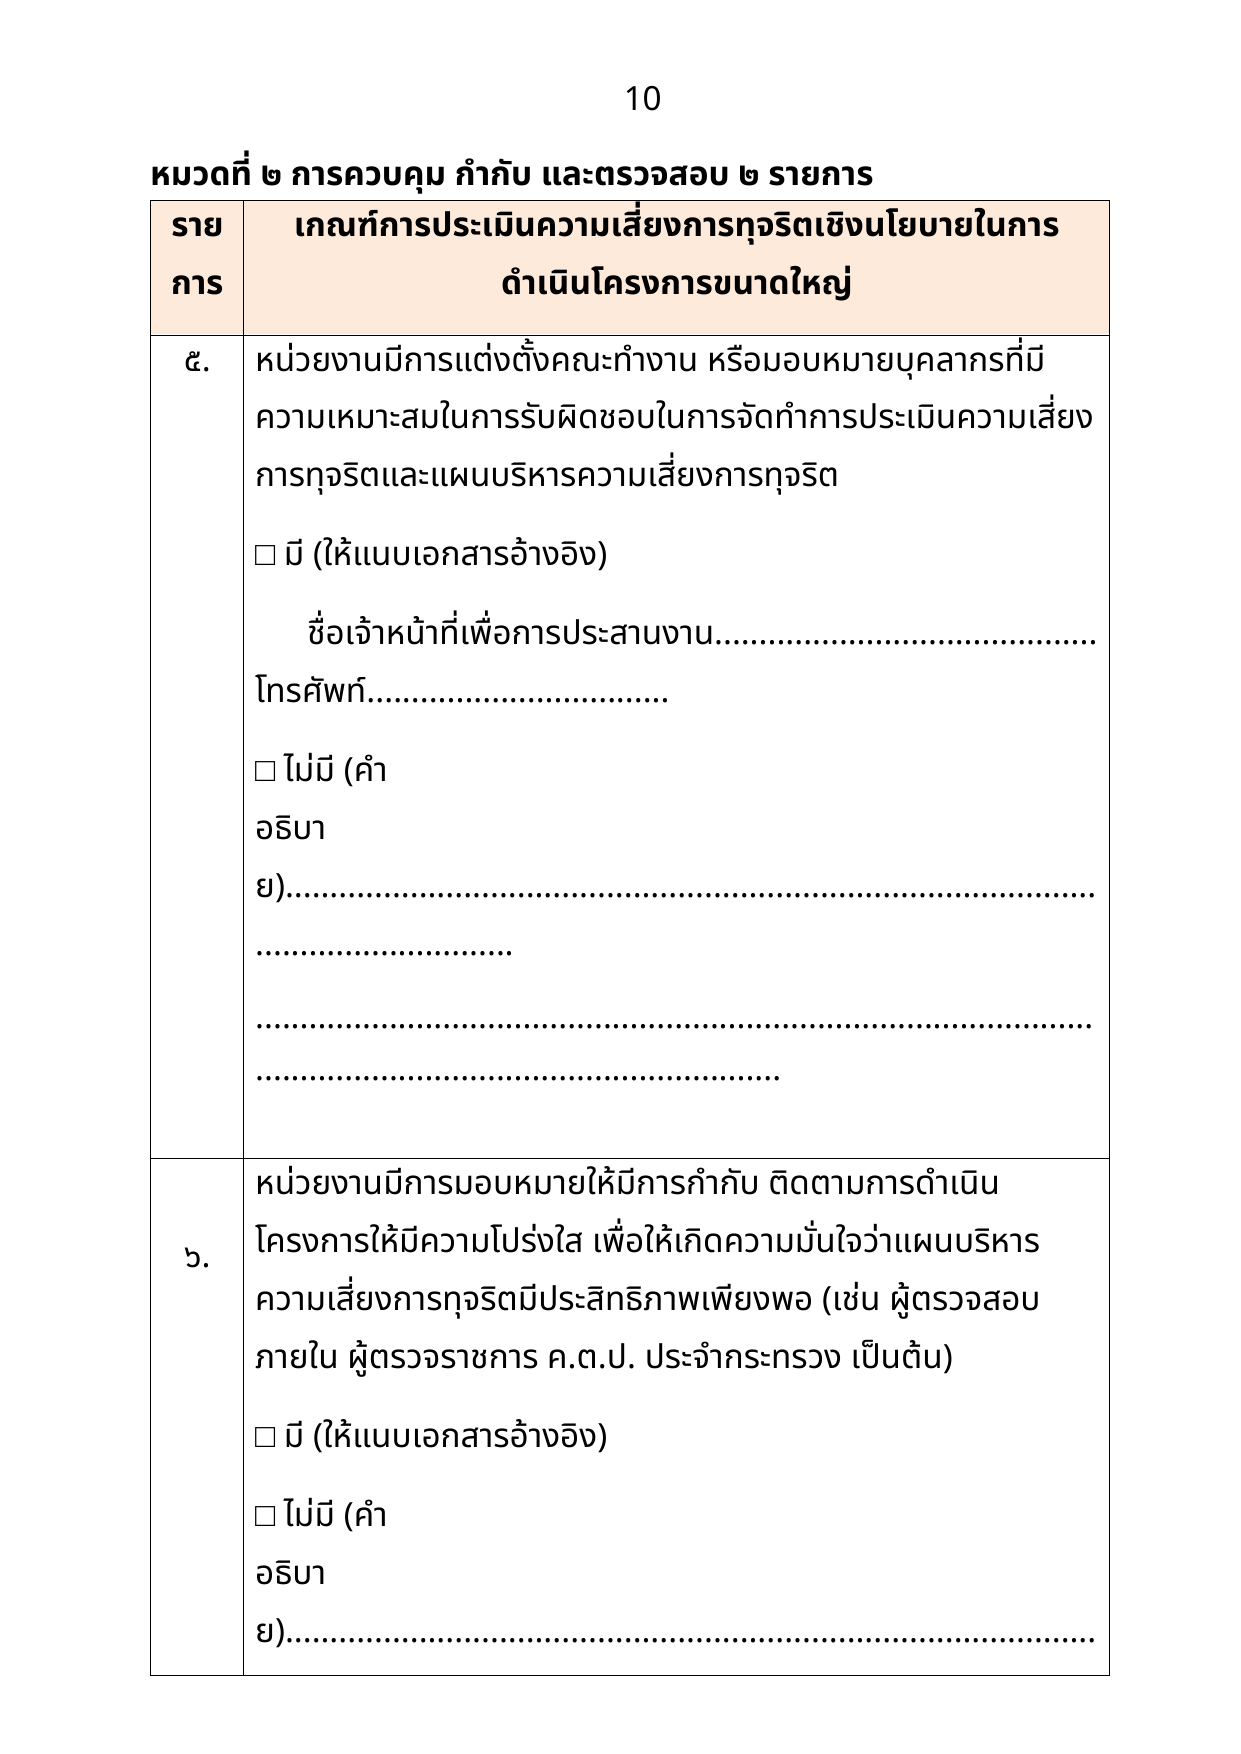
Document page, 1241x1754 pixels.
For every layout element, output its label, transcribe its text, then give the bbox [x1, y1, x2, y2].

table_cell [244, 1159, 1109, 1675]
table_cell หน่วยงานมีการแต่งตั้งคณะทำงาน หรือมอบหมายบุคลากรที่มีความเหมาะสมในการรับผิดชอบในการจัดทำการประเมินความเสี่ยงการทุจริตและแผนบริหารความเสี่ยงการทุจริต □ มี (ให้แนบเอกสารอ้างอิง) ชื่อเจ้าหน้าที่เพื่อการประสานงาน........................................... โทรศัพท์.................................. □ ไม่มี (คำอธิบาย)........................................................................................................................ ......................................................................................................................................................... [244, 336, 1109, 1158]
table_cell ๖. [151, 1159, 243, 1675]
text หมวดที่ ๒ การควบคุม กำกับ และตรวจสอบ ๒ รายการ [150, 150, 1135, 200]
table_header เกณฑ์การประเมินความเสี่ยงการทุจริตเชิงนโยบายในการดำเนินโครงการขนาดใหญ่ [244, 201, 1109, 334]
table_cell ๕. [151, 336, 243, 1158]
table_header รายการ [151, 201, 243, 334]
